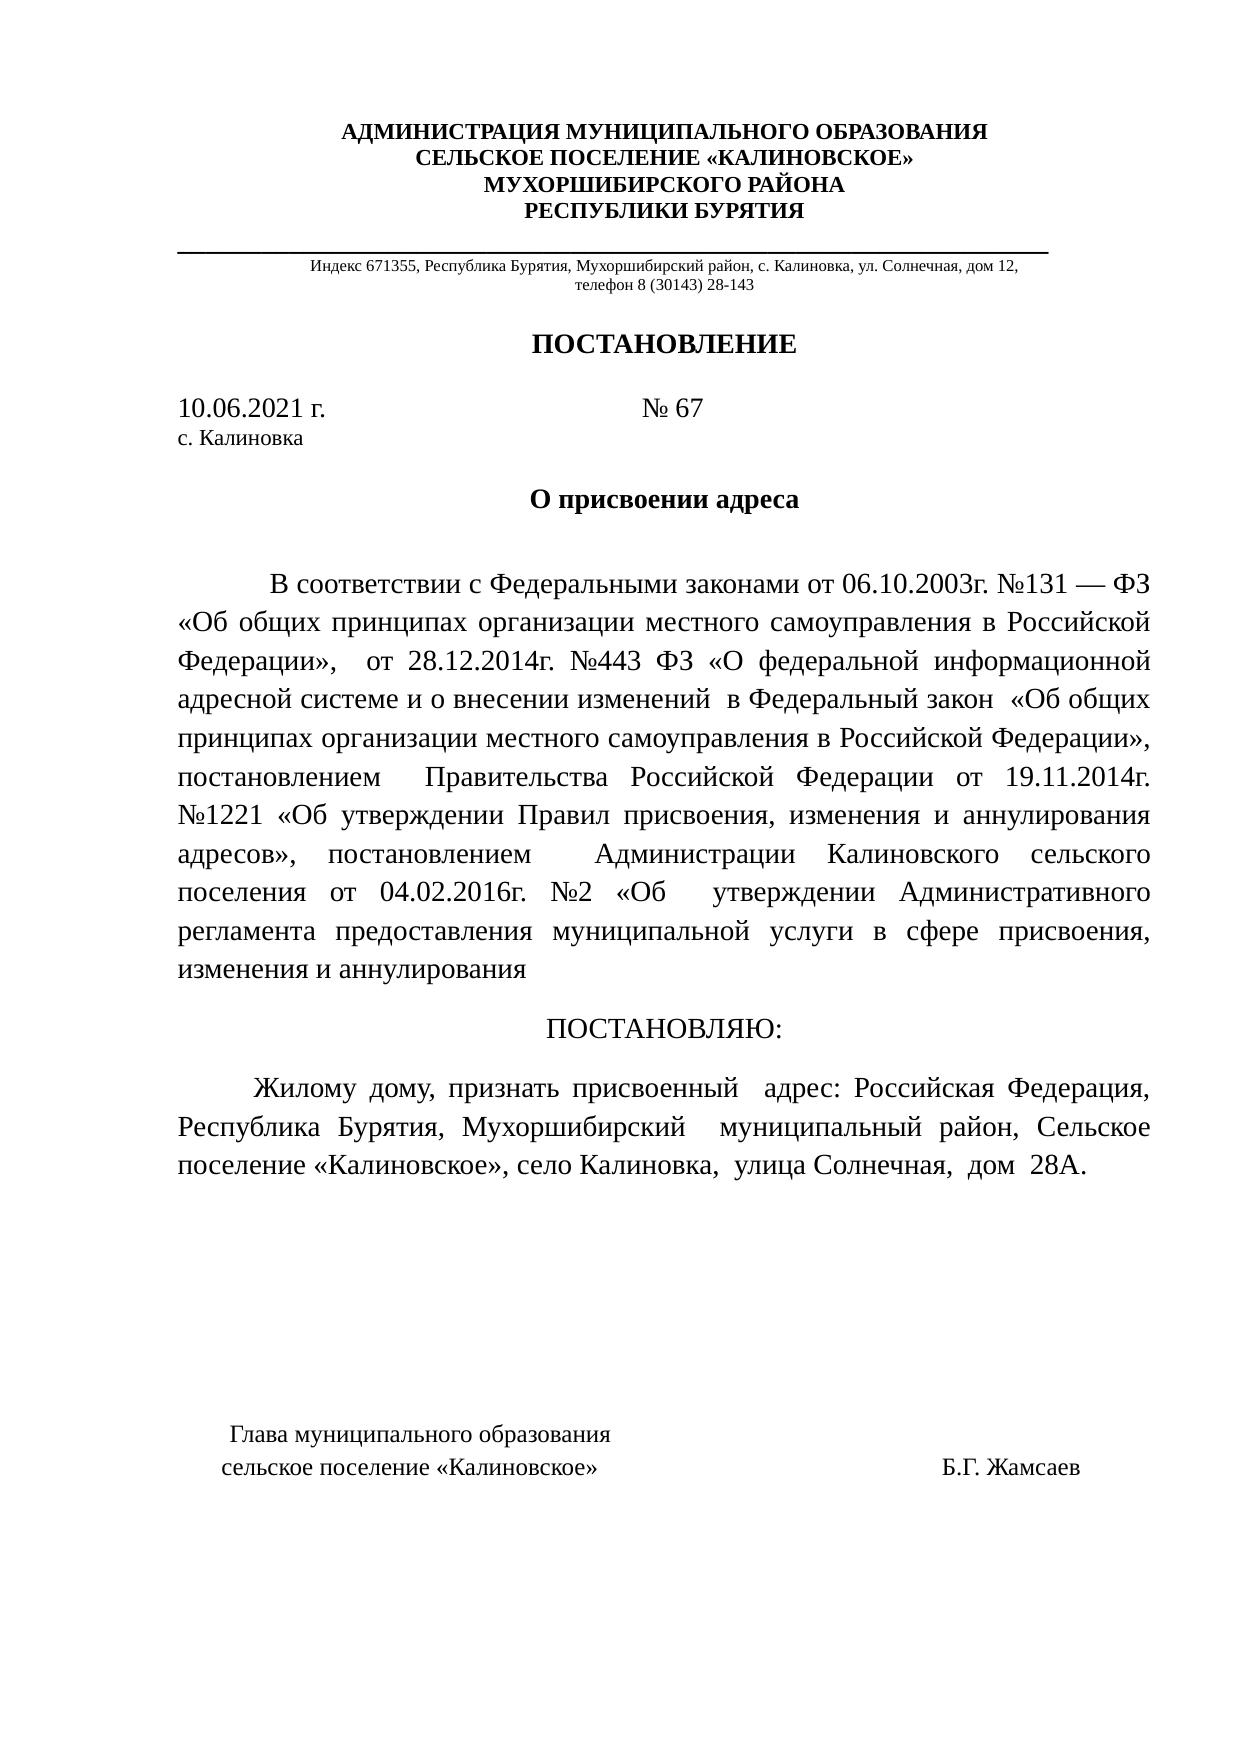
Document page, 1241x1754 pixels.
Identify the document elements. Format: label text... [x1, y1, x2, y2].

text АДМИНИСТРАЦИЯ МУНИЦИПАЛЬНОГО ОБРАЗОВАНИЯ [177, 118, 1152, 144]
text с. Калиновка [177, 424, 1152, 450]
text О присвоении адреса [177, 483, 1152, 515]
text СЕЛЬСКОЕ ПОСЕЛЕНИЕ «КАЛИНОВСКОЕ» [177, 144, 1152, 171]
text телефон 8 (30143) 28-143 [177, 275, 1152, 294]
text В соответствии с Федеральными законами от 06.10.2003г. №131 — ФЗ «Об общих принципах организации местного самоуправления в Российской Федерации», от 28.12.2014г. №443 ФЗ «О федеральной информационной адресной системе и о внесении изменений в Федеральный закон «Об общих принципах организации местного самоуправления в Российской Федерации», постановлением Правительства Российской Федерации от 19.11.2014г. №1221 «Об утверждении Правил присвоения, изменения и аннулирования адресов», постановлением Администрации Калиновского сельского поселения от 04.02.2016г. №2 «Об утверждении Административного регламента предоставления муниципальной услуги в сфере присвоения, изменения и аннулирования [177, 566, 1152, 985]
text ПОСТАНОВЛЯЮ: [177, 1011, 1152, 1044]
text Индекс 671355, Республика Бурятия, Мухоршибирский район, с. Калиновка, ул. Солнечная, дом 12, [177, 256, 1152, 275]
text Глава муниципального образования сельское поселение «Калиновское» Б.Г. Жамсаев [177, 1419, 1152, 1481]
text ПОСТАНОВЛЕНИЕ [177, 327, 1152, 359]
text 10.06.2021 г. № 67 [177, 391, 1152, 424]
text РЕСПУБЛИКИ БУРЯТИЯ ______________________________________________________________ [177, 197, 1152, 256]
text Жилому дому, признать присвоенный адрес: Российская Федерация, Республика Бурятия, Мухоршибирский муниципальный район, Сельское поселение «Калиновское», село Калиновка, улица Солнечная, дом 28А. [177, 1070, 1152, 1181]
text МУХОРШИБИРСКОГО РАЙОНА [177, 171, 1152, 197]
